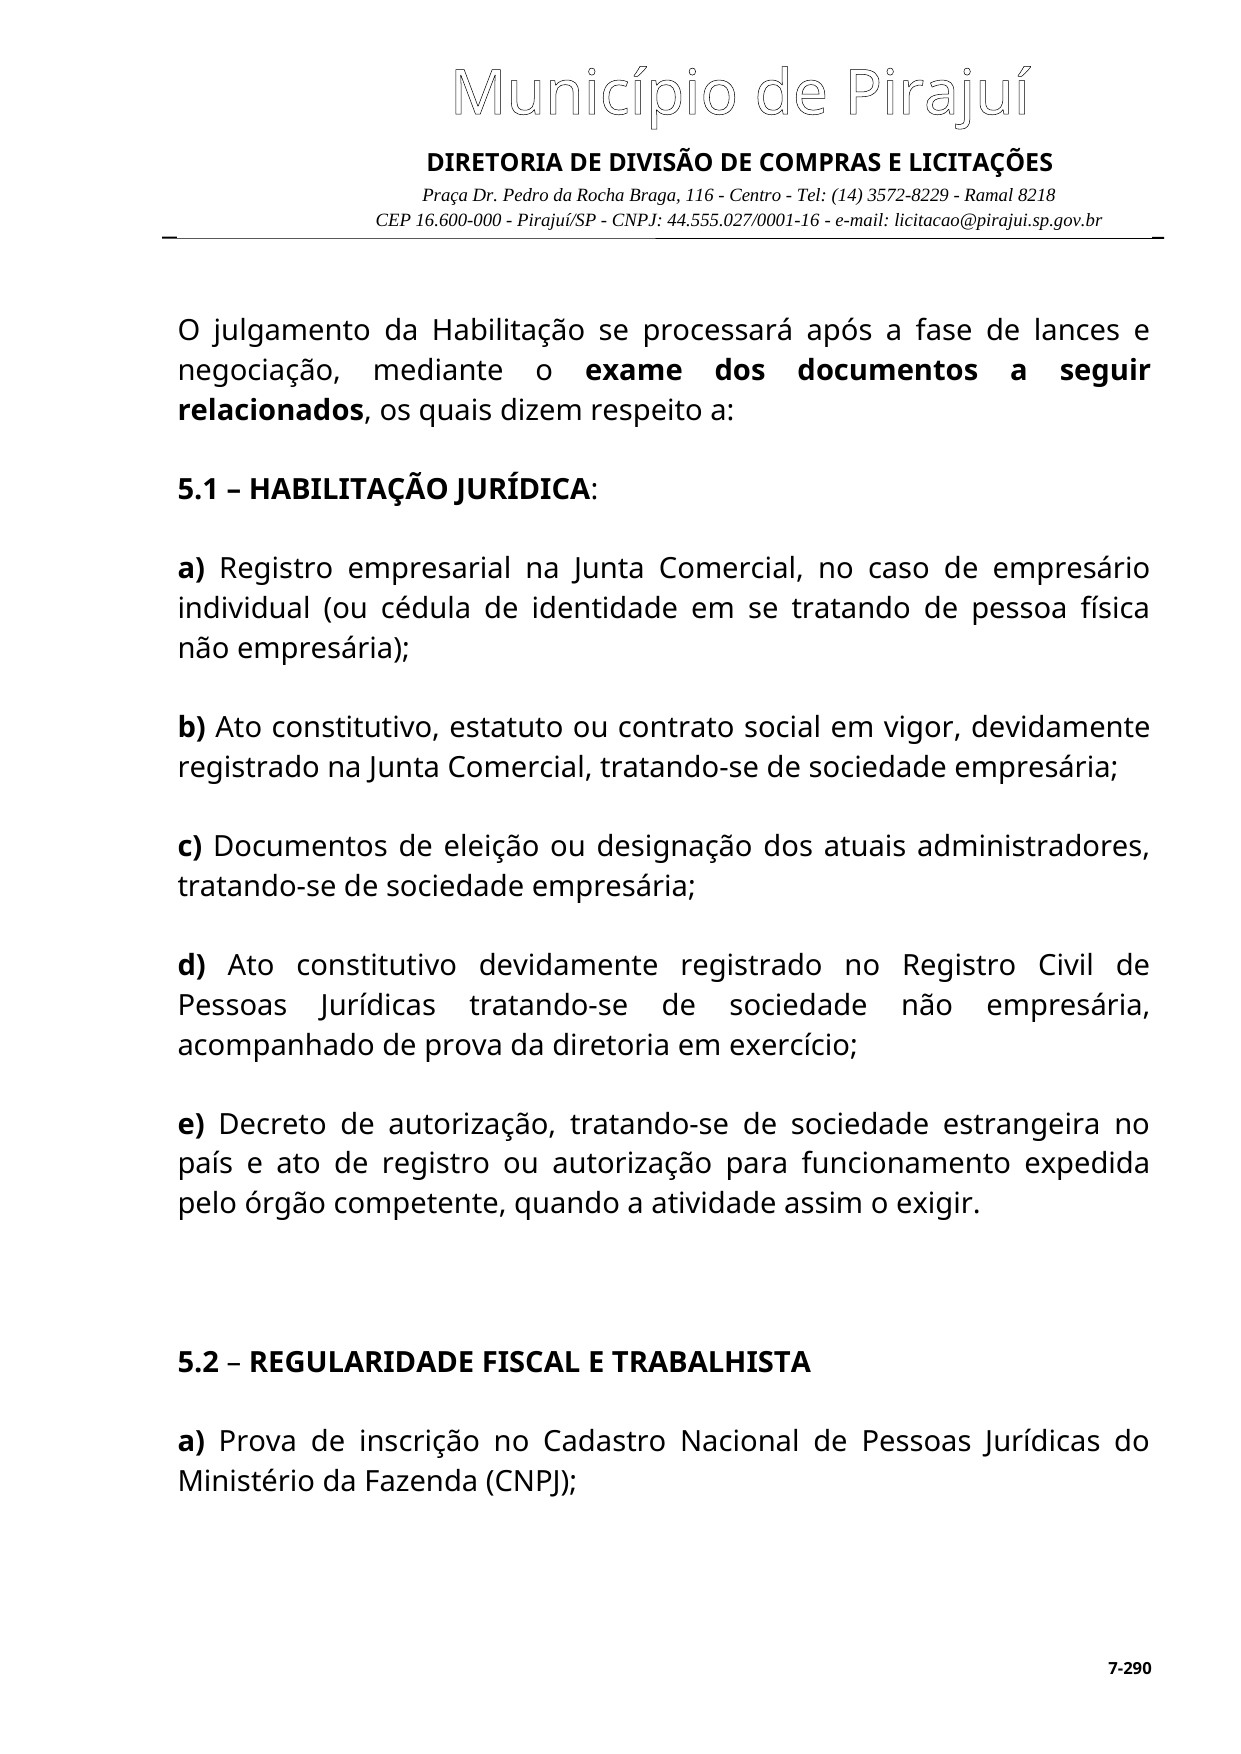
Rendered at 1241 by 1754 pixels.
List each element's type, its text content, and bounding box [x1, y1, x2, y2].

text O julgamento da Habilitação se processará após a fase de lances e negociação, mediante o exame dos documentos a seguir relacionados, os quais dizem respeito a: [177, 309, 1152, 428]
text a) Prova de inscrição no Cadastro Nacional de Pessoas Jurídicas do Ministério da Fazenda (CNPJ); [177, 1421, 1152, 1500]
text b) Ato constitutivo, estatuto ou contrato social em vigor, devidamente registrado na Junta Comercial, tratando-se de sociedade empresária; [177, 706, 1152, 786]
text e) Decreto de autorização, tratando-se de sociedade estrangeira no país e ato de registro ou autorização para funcionamento expedida pelo órgão competente, quando a atividade assim o exigir. [177, 1103, 1152, 1222]
text 5.2 – REGULARIDADE FISCAL E TRABALHISTA [177, 1341, 1152, 1381]
text a) Registro empresarial na Junta Comercial, no caso de empresário individual (ou cédula de identidade em se tratando de pessoa física não empresária); [177, 547, 1152, 667]
text 5.1 – HABILITAÇÃO JURÍDICA: [177, 468, 1152, 508]
text c) Documentos de eleição ou designação dos atuais administradores, tratando-se de sociedade empresária; [177, 825, 1152, 905]
text d) Ato constitutivo devidamente registrado no Registro Civil de Pessoas Jurídicas tratando-se de sociedade não empresária, acompanhado de prova da diretoria em exercício; [177, 944, 1152, 1063]
